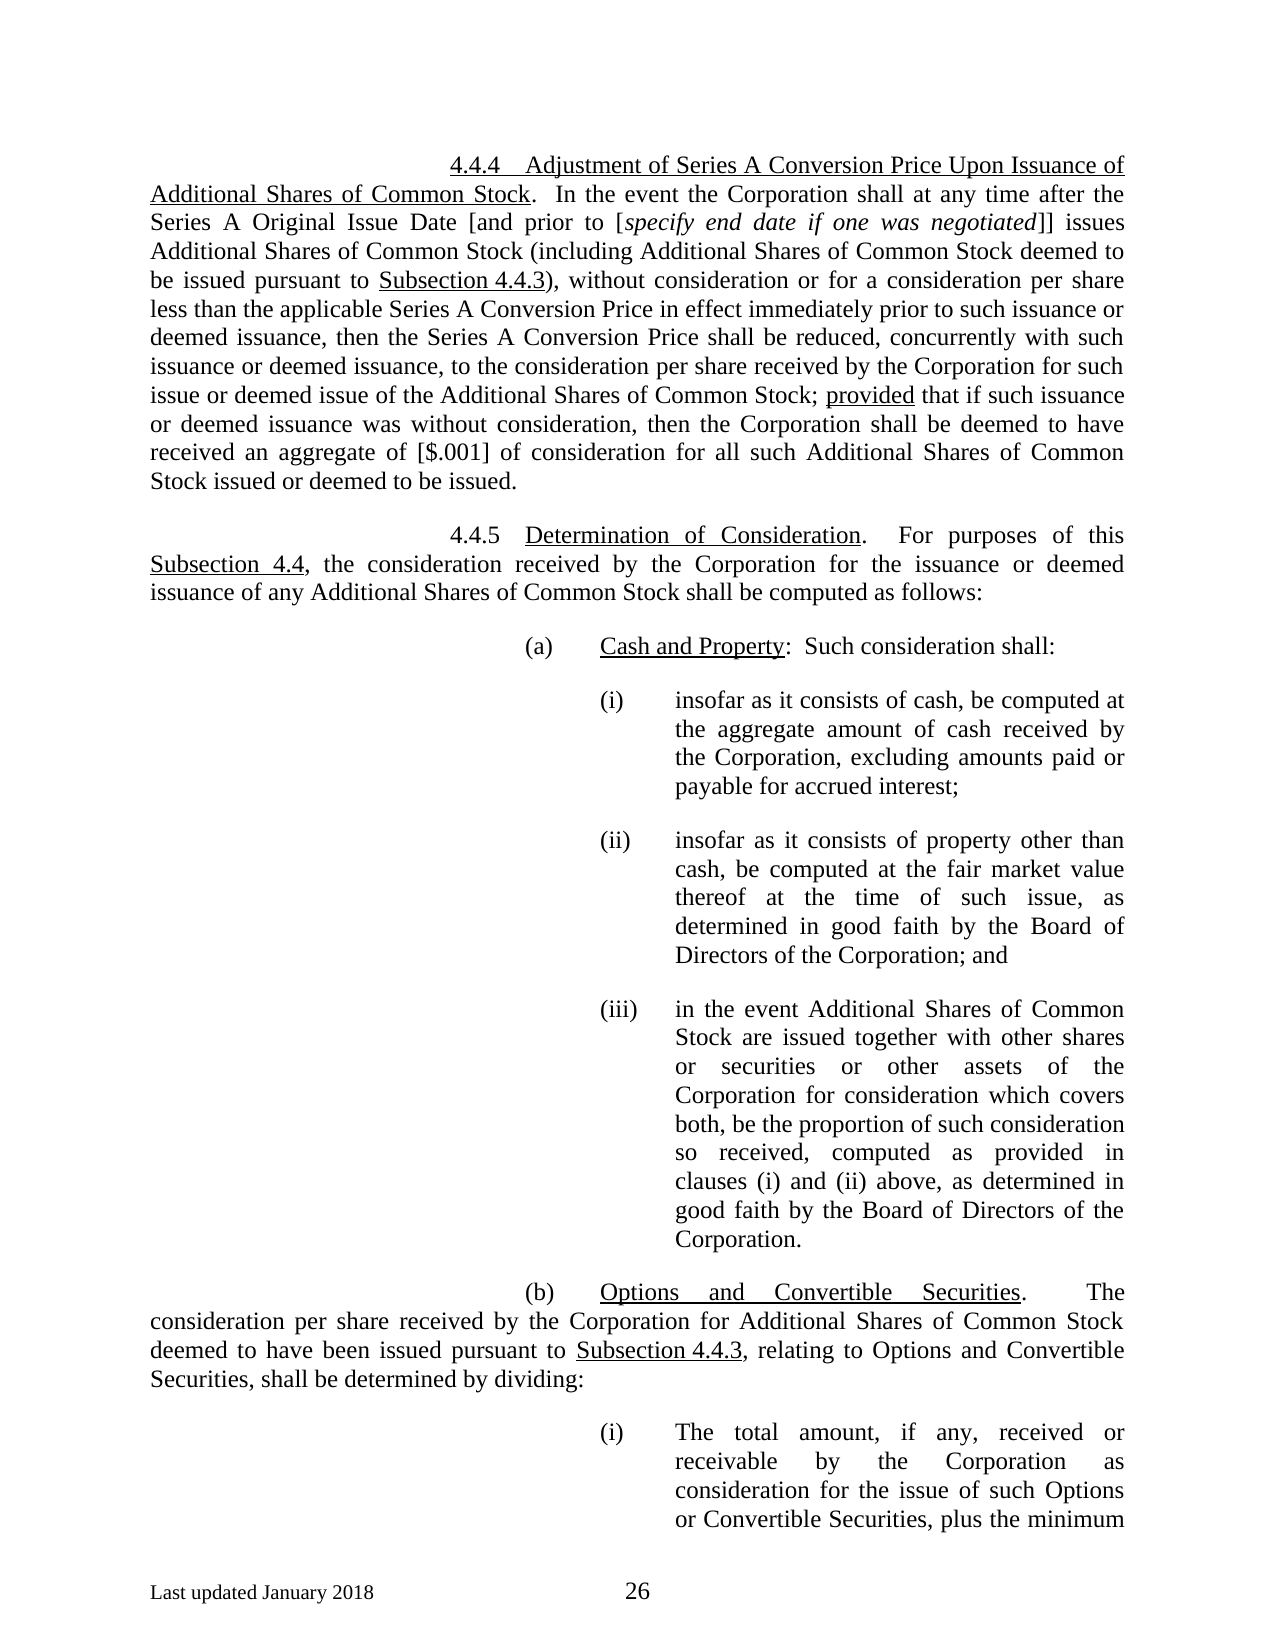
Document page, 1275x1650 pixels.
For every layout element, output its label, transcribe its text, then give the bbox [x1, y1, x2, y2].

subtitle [600, 1417, 1125, 1532]
subtitle Determination of Consideration. For purposes of this Subsection 4.4, the consideration received by the Corporation for the issuance or deemed issuance of any Additional Shares of Common Stock shall be computed as follows: [150, 520, 1125, 606]
subtitle insofar as it consists of cash, be computed at the aggregate amount of cash received by the Corporation, excluding amounts paid or payable for accrued interest; [600, 685, 1125, 800]
subtitle Options and Convertible Securities. The consideration per share received by the Corporation for Additional Shares of Common Stock deemed to have been issued pursuant to Subsection 4.4.3, relating to Options and Convertible Securities, shall be determined by dividing: [150, 1277, 1125, 1392]
subtitle Cash and Property: Such consideration shall: [150, 631, 1125, 660]
text 4.4.4 Adjustment of Series A Conversion Price Upon Issuance of Additional Shares of Common Stock. In the event the Corporation shall at any time after the Series A Original Issue Date [and prior to [specify end date if one was negotiated]] issues Additional Shares of Common Stock (including Additional Shares of Common Stock deemed to be issued pursuant to Subsection 4.4.3), without consideration or for a consideration per share less than the applicable Series A Conversion Price in effect immediately prior to such issuance or deemed issuance, then the Series A Conversion Price shall be reduced, concurrently with such issuance or deemed issuance, to the consideration per share received by the Corporation for such issue or deemed issue of the Additional Shares of Common Stock; provided that if such issuance or deemed issuance was without consideration, then the Corporation shall be deemed to have received an aggregate of [$.001] of consideration for all such Additional Shares of Common Stock issued or deemed to be issued. [150, 150, 1125, 495]
subtitle in the event Additional Shares of Common Stock are issued together with other shares or securities or other assets of the Corporation for consideration which covers both, be the proportion of such consideration so received, computed as provided in clauses (i) and (ii) above, as determined in good faith by the Board of Directors of the Corporation. [600, 994, 1125, 1252]
subtitle insofar as it consists of property other than cash, be computed at the fair market value thereof at the time of such issue, as determined in good faith by the Board of Directors of the Corporation; and [600, 825, 1125, 969]
